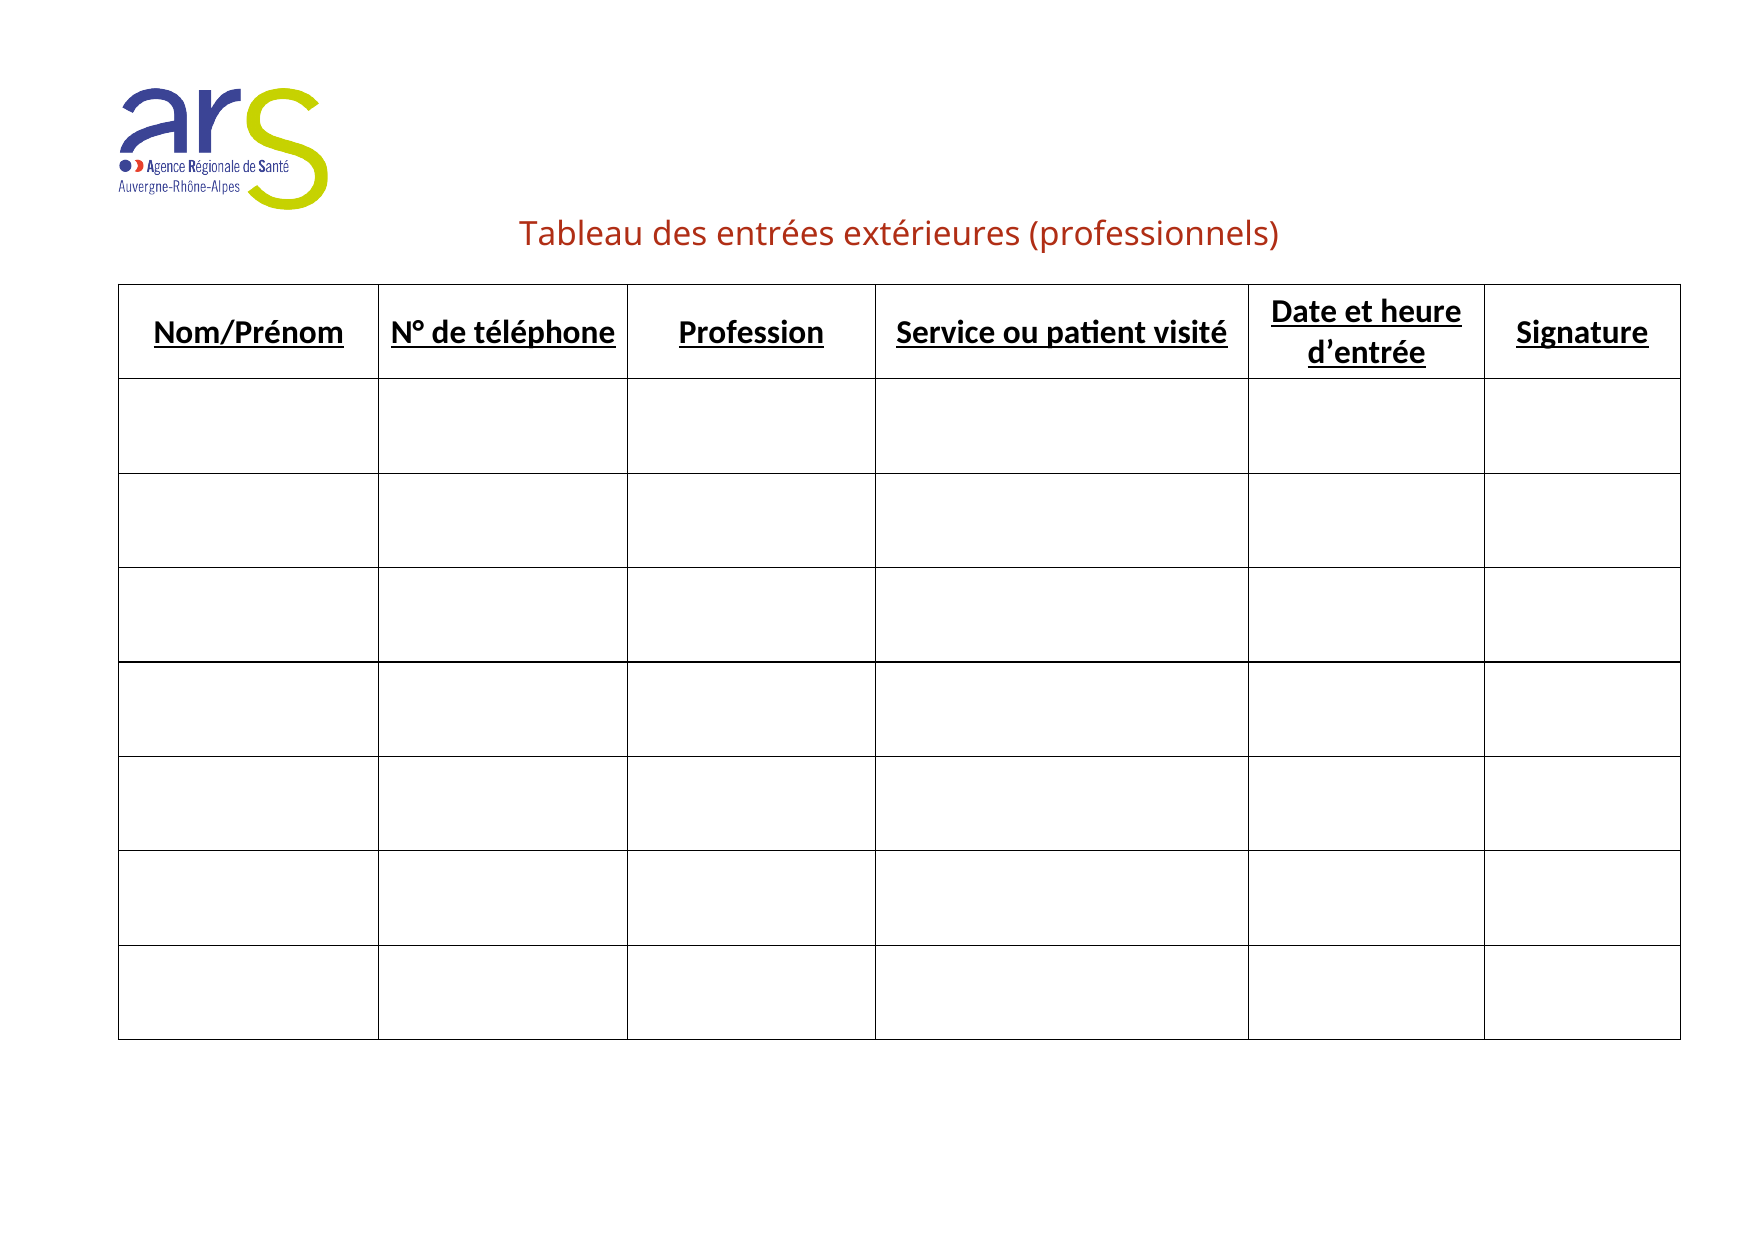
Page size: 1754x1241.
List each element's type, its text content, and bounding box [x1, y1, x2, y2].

table_cell [119, 379, 378, 472]
table_cell [119, 946, 378, 1039]
table_cell [1485, 757, 1680, 850]
table_cell [876, 568, 1248, 661]
table_cell [876, 663, 1248, 756]
table_cell [628, 946, 875, 1039]
table_cell [876, 379, 1248, 472]
table_cell [379, 757, 627, 850]
table_cell [1249, 474, 1484, 567]
table_cell [1485, 946, 1680, 1039]
table_cell [1249, 379, 1484, 472]
table_header N° de téléphone [379, 285, 627, 378]
table_cell [628, 851, 875, 945]
table_cell [119, 663, 378, 756]
table_cell [1249, 946, 1484, 1039]
table_cell [628, 663, 875, 756]
table_header Signature [1485, 285, 1680, 378]
table_cell [119, 757, 378, 850]
table_cell [379, 379, 627, 472]
table_cell [379, 663, 627, 756]
table_cell [379, 946, 627, 1039]
table_cell [1485, 474, 1680, 567]
table_header Nom/Prénom [119, 285, 378, 378]
table_cell [876, 474, 1248, 567]
table_cell [628, 474, 875, 567]
table_cell [119, 568, 378, 661]
table_cell [119, 474, 378, 567]
table_header Profession [628, 285, 875, 378]
table_cell [1249, 663, 1484, 756]
table_cell [628, 379, 875, 472]
table_cell [876, 946, 1248, 1039]
table_cell [876, 851, 1248, 945]
table_cell [628, 757, 875, 850]
table_header Service ou patient visité [876, 285, 1248, 378]
table_cell [379, 568, 627, 661]
table_cell [1249, 851, 1484, 945]
picture [118, 88, 328, 210]
table_cell [1249, 757, 1484, 850]
table_cell [379, 474, 627, 567]
subtitle Tableau des entrées extérieures (professionnels) [118, 209, 1680, 255]
table_header Date et heure d’entrée [1249, 285, 1484, 378]
table_cell [1485, 568, 1680, 661]
table_cell [628, 568, 875, 661]
table_cell [1485, 379, 1680, 472]
table_cell [1249, 568, 1484, 661]
table_cell [379, 851, 627, 945]
table_cell [876, 757, 1248, 850]
table_cell [1485, 851, 1680, 945]
table_cell [119, 851, 378, 945]
table_cell [1485, 663, 1680, 756]
